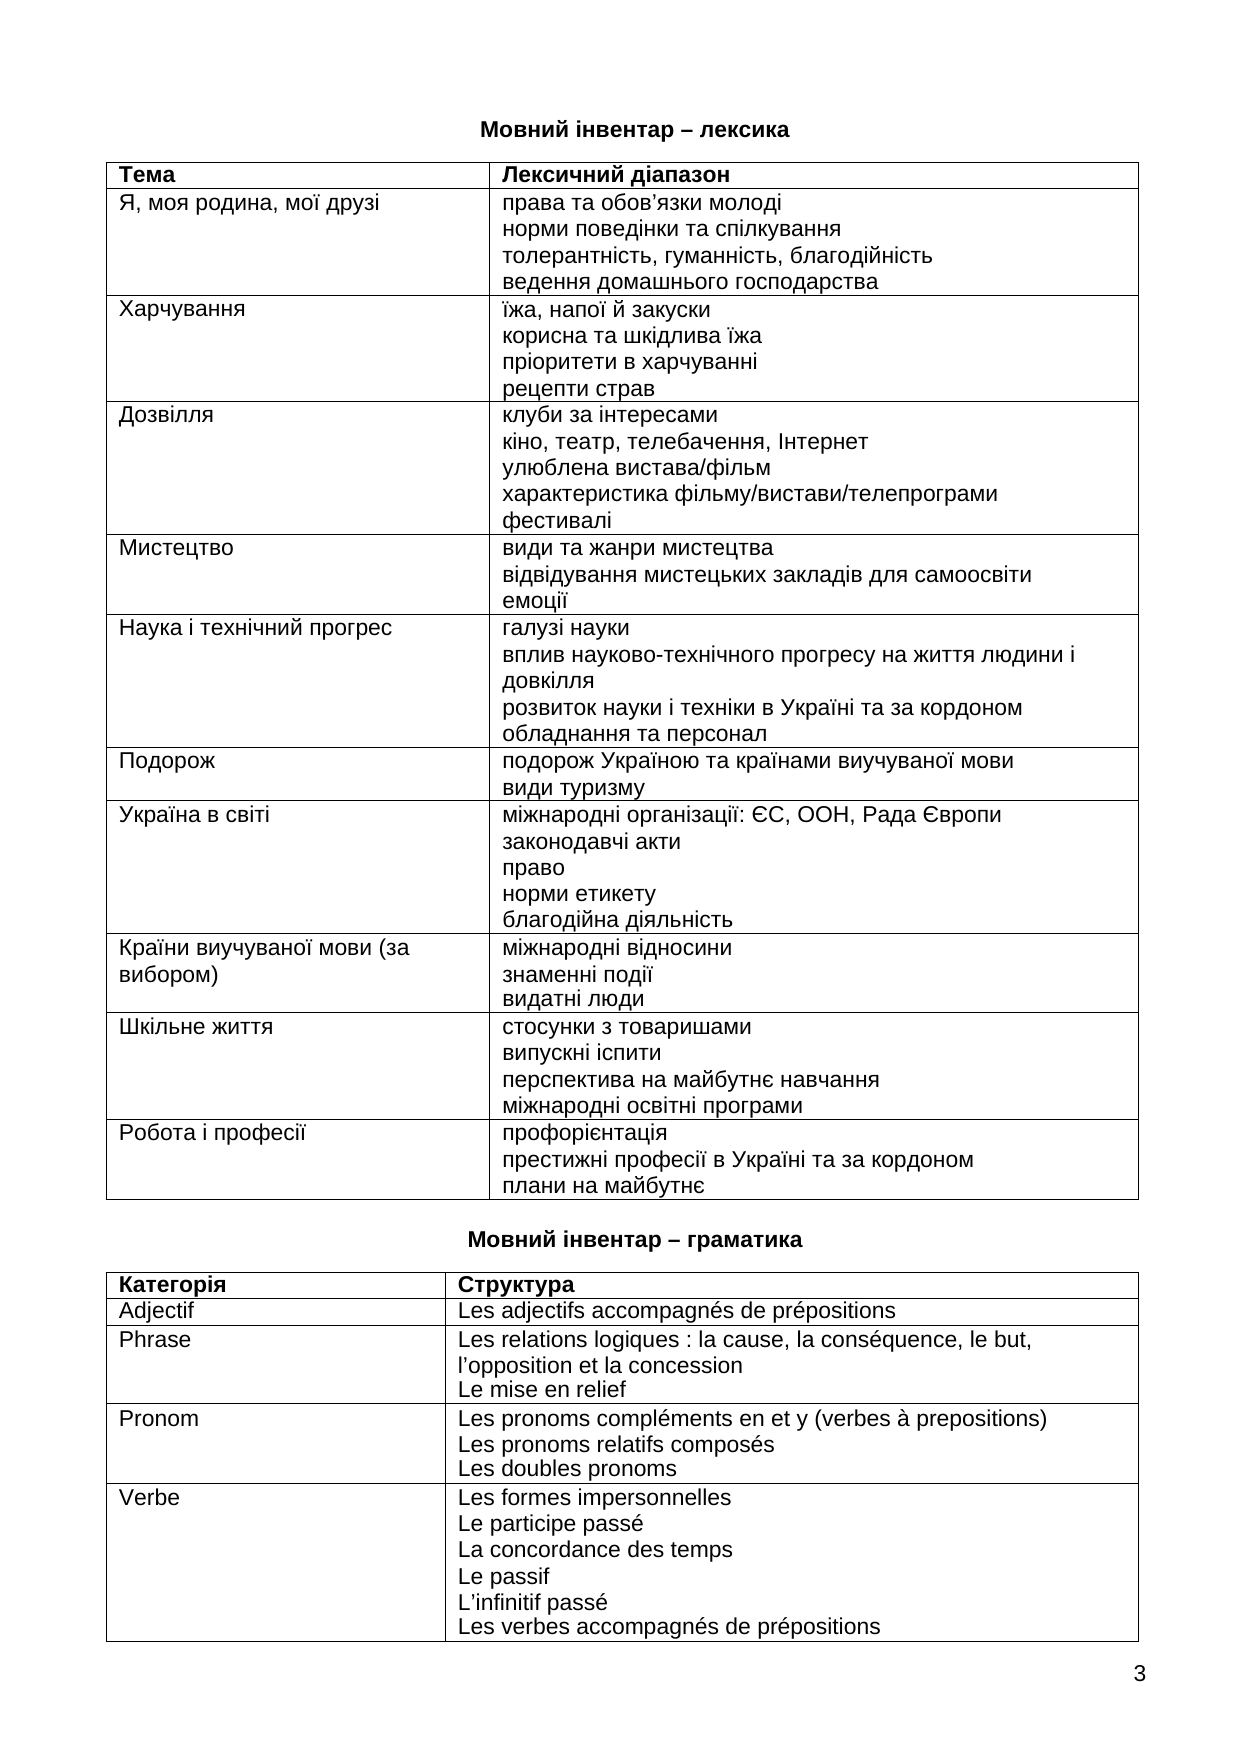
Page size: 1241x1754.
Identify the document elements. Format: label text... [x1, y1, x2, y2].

table_cell клуби за інтересами кіно, театр, телебачення, Інтернет улюблена вистава/фільм характеристика фільму/вистави/телепрограми фестивалі [490, 402, 1138, 534]
table_cell Робота і професії [107, 1120, 489, 1199]
table_cell Adjectif [107, 1299, 445, 1324]
table_cell Phrase [107, 1326, 445, 1403]
text Мовний інвентар – граматика [233, 1226, 1037, 1253]
table_cell Les relations logiques : la cause, la conséquence, le but, l’opposition et la concession Le mise en relief [446, 1326, 1138, 1403]
table_cell галузі науки вплив науково-технічного прогресу на життя людини і довкілля розвиток науки і техніки в Україні та за кордоном обладнання та персонал [490, 615, 1138, 747]
table_cell Мистецтво [107, 535, 489, 614]
table_cell Verbe [107, 1484, 445, 1641]
table_cell Країни виучуваної мови (за вибором) [107, 934, 489, 1012]
table_cell Дозвілля [107, 402, 489, 534]
table_cell Наука і технічний прогрес [107, 615, 489, 747]
table_cell міжнародні організації: ЄС, ООН, Рада Європи законодавчі акти право норми етикету благодійна діяльність [490, 801, 1138, 933]
table_cell подорож Україною та країнами виучуваної мови види туризму [490, 748, 1138, 800]
table_cell права та обов’язки молоді норми поведінки та спілкування толерантність, гуманність, благодійність ведення домашнього господарства [490, 189, 1138, 295]
table_cell види та жанри мистецтва відвідування мистецьких закладів для самоосвіти емоції [490, 535, 1138, 614]
table_cell профорієнтація престижні професії в Україні та за кордоном плани на майбутнє [490, 1120, 1138, 1199]
table_cell Я, моя родина, мої друзі [107, 189, 489, 295]
table_cell Шкільне життя [107, 1013, 489, 1119]
table_cell Pronom [107, 1404, 445, 1482]
table_header Лексичний діапазон [490, 163, 1138, 188]
table_cell Les formes impersonnelles Le participe passé La concordance des temps Le passif L’infinitif passé Les verbes accompagnés de prépositions [446, 1484, 1138, 1641]
table_header Тема [107, 163, 489, 188]
text Мовний інвентар – лексика [233, 116, 1037, 142]
table_cell їжа, напої й закуски корисна та шкідлива їжа пріоритети в харчуванні рецепти страв [490, 296, 1138, 401]
table_header Структура [446, 1273, 1138, 1298]
table_cell міжнародні відносини знаменні події видатні люди [490, 934, 1138, 1012]
table_cell Україна в світі [107, 801, 489, 933]
table_cell Les adjectifs accompagnés de prépositions [446, 1299, 1138, 1324]
table_cell Харчування [107, 296, 489, 401]
table_cell Подорож [107, 748, 489, 800]
table_cell Les pronoms compléments en et y (verbes à prepositions) Les pronoms relatifs composés Les doubles pronoms [446, 1404, 1138, 1482]
table_cell стосунки з товаришами випускні іспити перспектива на майбутнє навчання міжнародні освітні програми [490, 1013, 1138, 1119]
table_header Категорія [107, 1273, 445, 1298]
